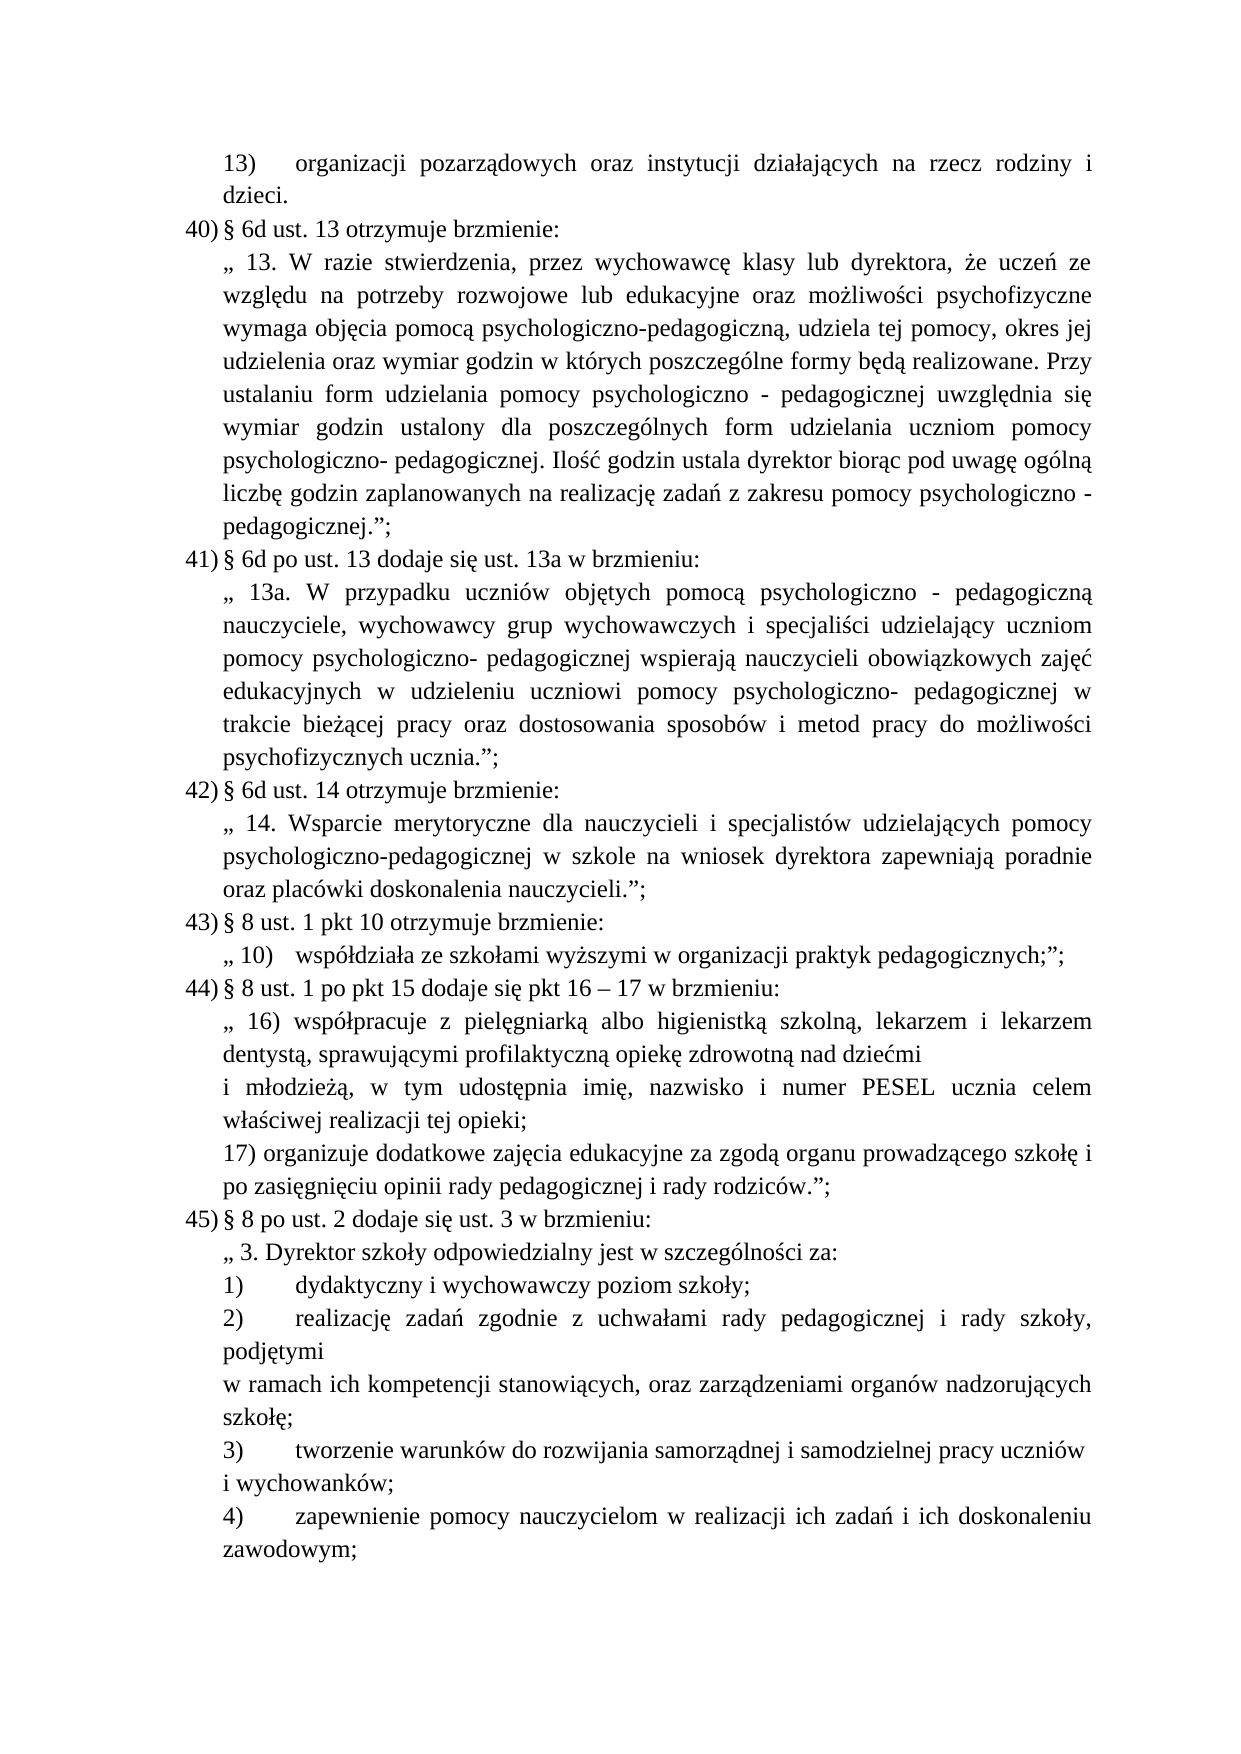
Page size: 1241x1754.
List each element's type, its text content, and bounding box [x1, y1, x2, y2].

list § 8 ust. 1 pkt 10 otrzymuje brzmienie: [185, 907, 1093, 936]
list 13) organizacji pozarządowych oraz instytucji działających na rzecz rodziny i dzieci. [223, 148, 1093, 209]
list 2) realizację zadań zgodnie z uchwałami rady pedagogicznej i rady szkoły, podjętymi [223, 1303, 1093, 1365]
list § 8 ust. 1 po pkt 15 dodaje się pkt 16 – 17 w brzmieniu: [185, 973, 1093, 1002]
list § 6d ust. 13 otrzymuje brzmienie: [185, 214, 1093, 242]
list § 6d po ust. 13 dodaje się ust. 13a w brzmieniu: [185, 544, 1093, 573]
list „ 13a. W przypadku uczniów objętych pomocą psychologiczno - pedagogiczną nauczyciele, wychowawcy grup wychowawczych i specjaliści udzielający uczniom pomocy psychologiczno- pedagogicznej wspierają nauczycieli obowiązkowych zajęć edukacyjnych w udzieleniu uczniowi pomocy psychologiczno- pedagogicznej w trakcie bieżącej pracy oraz dostosowania sposobów i metod pracy do możliwości psychofizycznych ucznia.”; [223, 577, 1093, 771]
list i młodzieżą, w tym udostępnia imię, nazwisko i numer PESEL ucznia celem właściwej realizacji tej opieki; [223, 1072, 1093, 1134]
list 17) organizuje dodatkowe zajęcia edukacyjne za zgodą organu prowadzącego szkołę i po zasięgnięciu opinii rady pedagogicznej i rady rodziców.”; [223, 1138, 1093, 1200]
list „ 16) współpracuje z pielęgniarką albo higienistką szkolną, lekarzem i lekarzem dentystą, sprawującymi profilaktyczną opiekę zdrowotną nad dziećmi [223, 1006, 1093, 1068]
list „ 13. W razie stwierdzenia, przez wychowawcę klasy lub dyrektora, że uczeń ze względu na potrzeby rozwojowe lub edukacyjne oraz możliwości psychofizyczne wymaga objęcia pomocą psychologiczno-pedagogiczną, udziela tej pomocy, okres jej udzielenia oraz wymiar godzin w których poszczególne formy będą realizowane. Przy ustalaniu form udzielania pomocy psychologiczno - pedagogicznej uwzględnia się wymiar godzin ustalony dla poszczególnych form udzielania uczniom pomocy psychologiczno- pedagogicznej. Ilość godzin ustala dyrektor biorąc pod uwagę ogólną liczbę godzin zaplanowanych na realizację zadań z zakresu pomocy psychologiczno - pedagogicznej.”; [223, 247, 1093, 539]
list § 8 po ust. 2 dodaje się ust. 3 w brzmieniu: [185, 1204, 1093, 1233]
list „ 3. Dyrektor szkoły odpowiedzialny jest w szczególności za: [223, 1237, 1093, 1266]
list § 6d ust. 14 otrzymuje brzmienie: [185, 775, 1093, 804]
list i wychowanków; [223, 1468, 1093, 1497]
list 4) zapewnienie pomocy nauczycielom w realizacji ich zadań i ich doskonaleniu zawodowym; [223, 1501, 1093, 1563]
list w ramach ich kompetencji stanowiących, oraz zarządzeniami organów nadzorujących szkołę; [223, 1369, 1093, 1431]
list 1) dydaktyczny i wychowawczy poziom szkoły; [223, 1270, 1093, 1299]
list „ 10) współdziała ze szkołami wyższymi w organizacji praktyk pedagogicznych;”; [223, 940, 1093, 969]
list 3) tworzenie warunków do rozwijania samorządnej i samodzielnej pracy uczniów [223, 1435, 1093, 1464]
list „ 14. Wsparcie merytoryczne dla nauczycieli i specjalistów udzielających pomocy psychologiczno-pedagogicznej w szkole na wniosek dyrektora zapewniają poradnie oraz placówki doskonalenia nauczycieli.”; [223, 808, 1093, 903]
